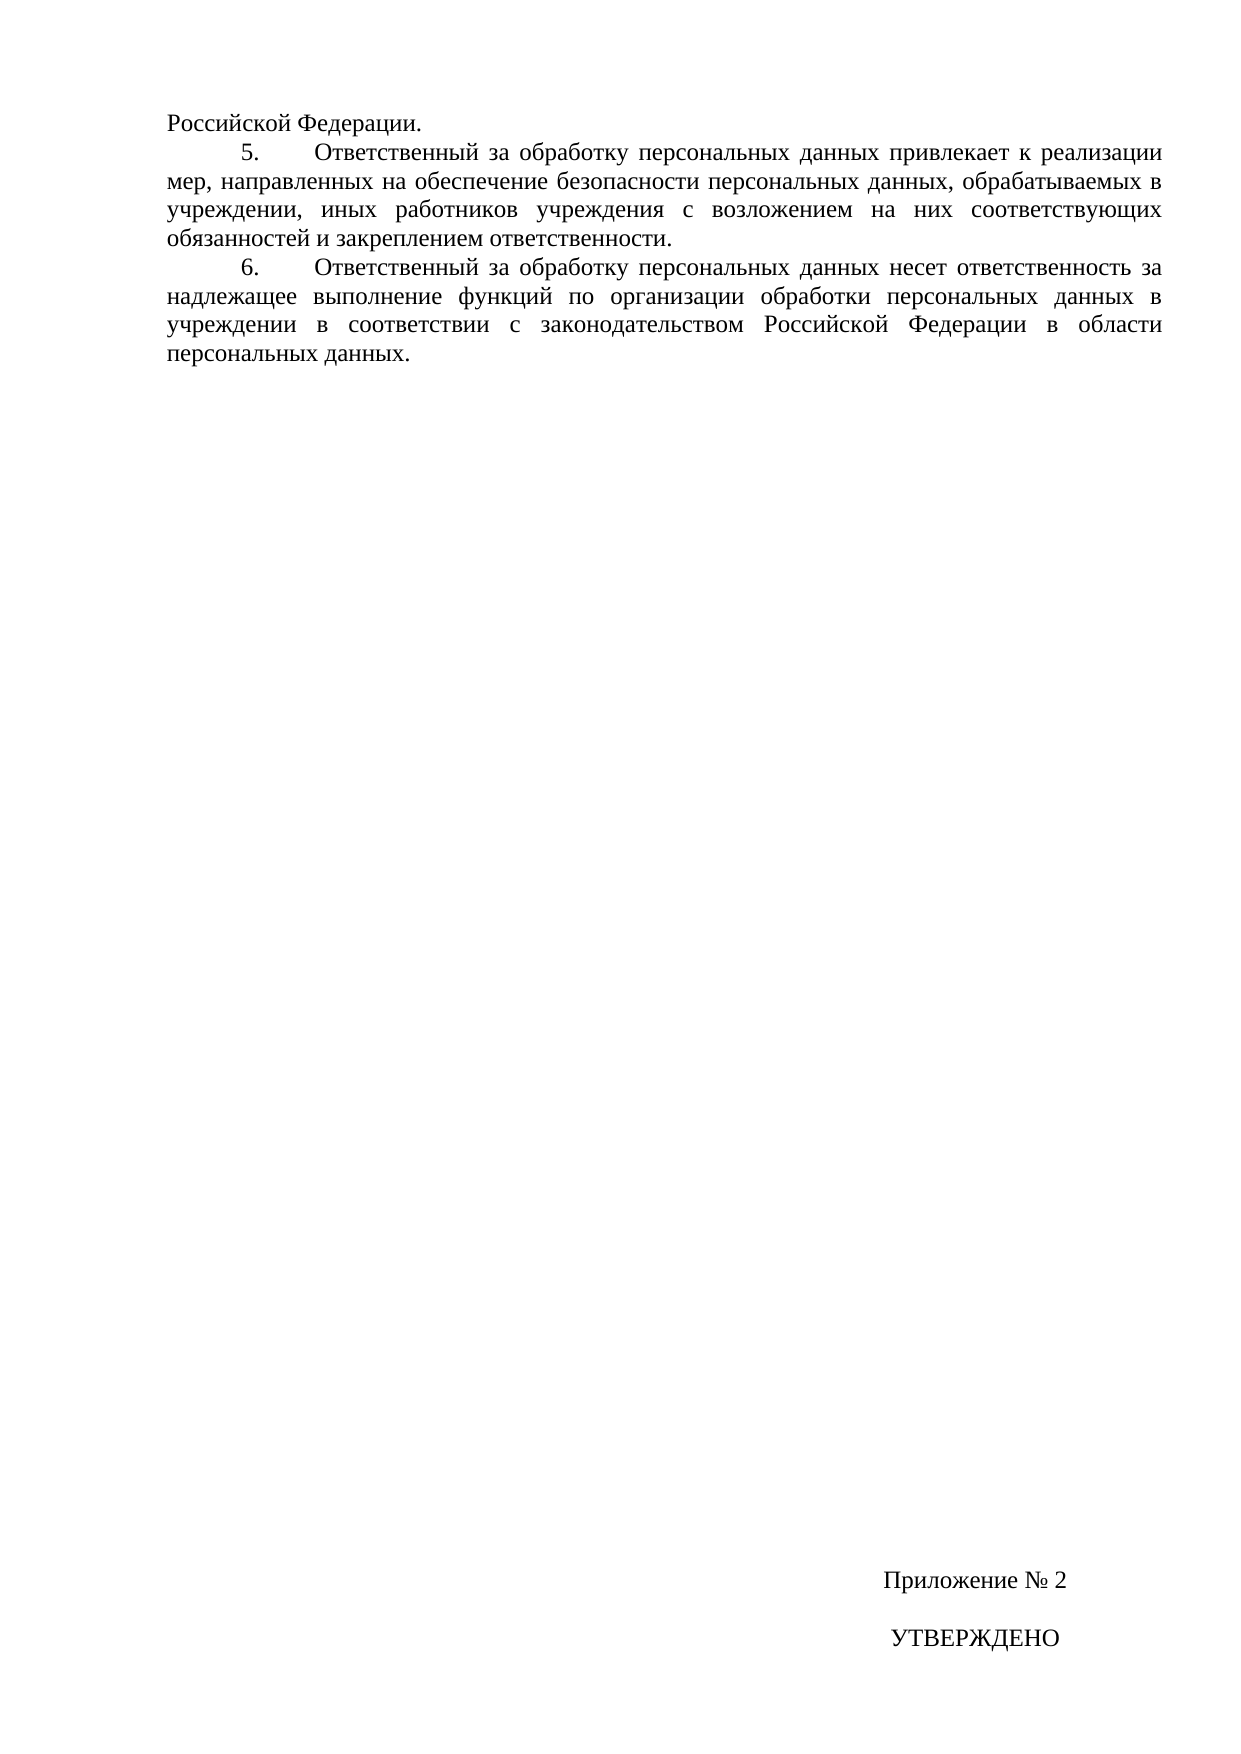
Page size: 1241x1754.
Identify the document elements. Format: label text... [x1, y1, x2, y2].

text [167, 108, 1163, 137]
text Приложение № 2 [787, 1565, 1163, 1594]
text УТВЕРЖДЕНО [787, 1623, 1163, 1651]
list Ответственный за обработку персональных данных привлекает к реализации мер, направленных на обеспечение безопасности персональных данных, обрабатываемых в учреждении, иных работников учреждения с возложением на них соответствующих обязанностей и закреплением ответственности. [167, 137, 1163, 252]
list Ответственный за обработку персональных данных несет ответственность за надлежащее выполнение функций по организации обработки персональных данных в учреждении в соответствии с законодательством Российской Федерации в области персональных данных. [167, 252, 1163, 367]
